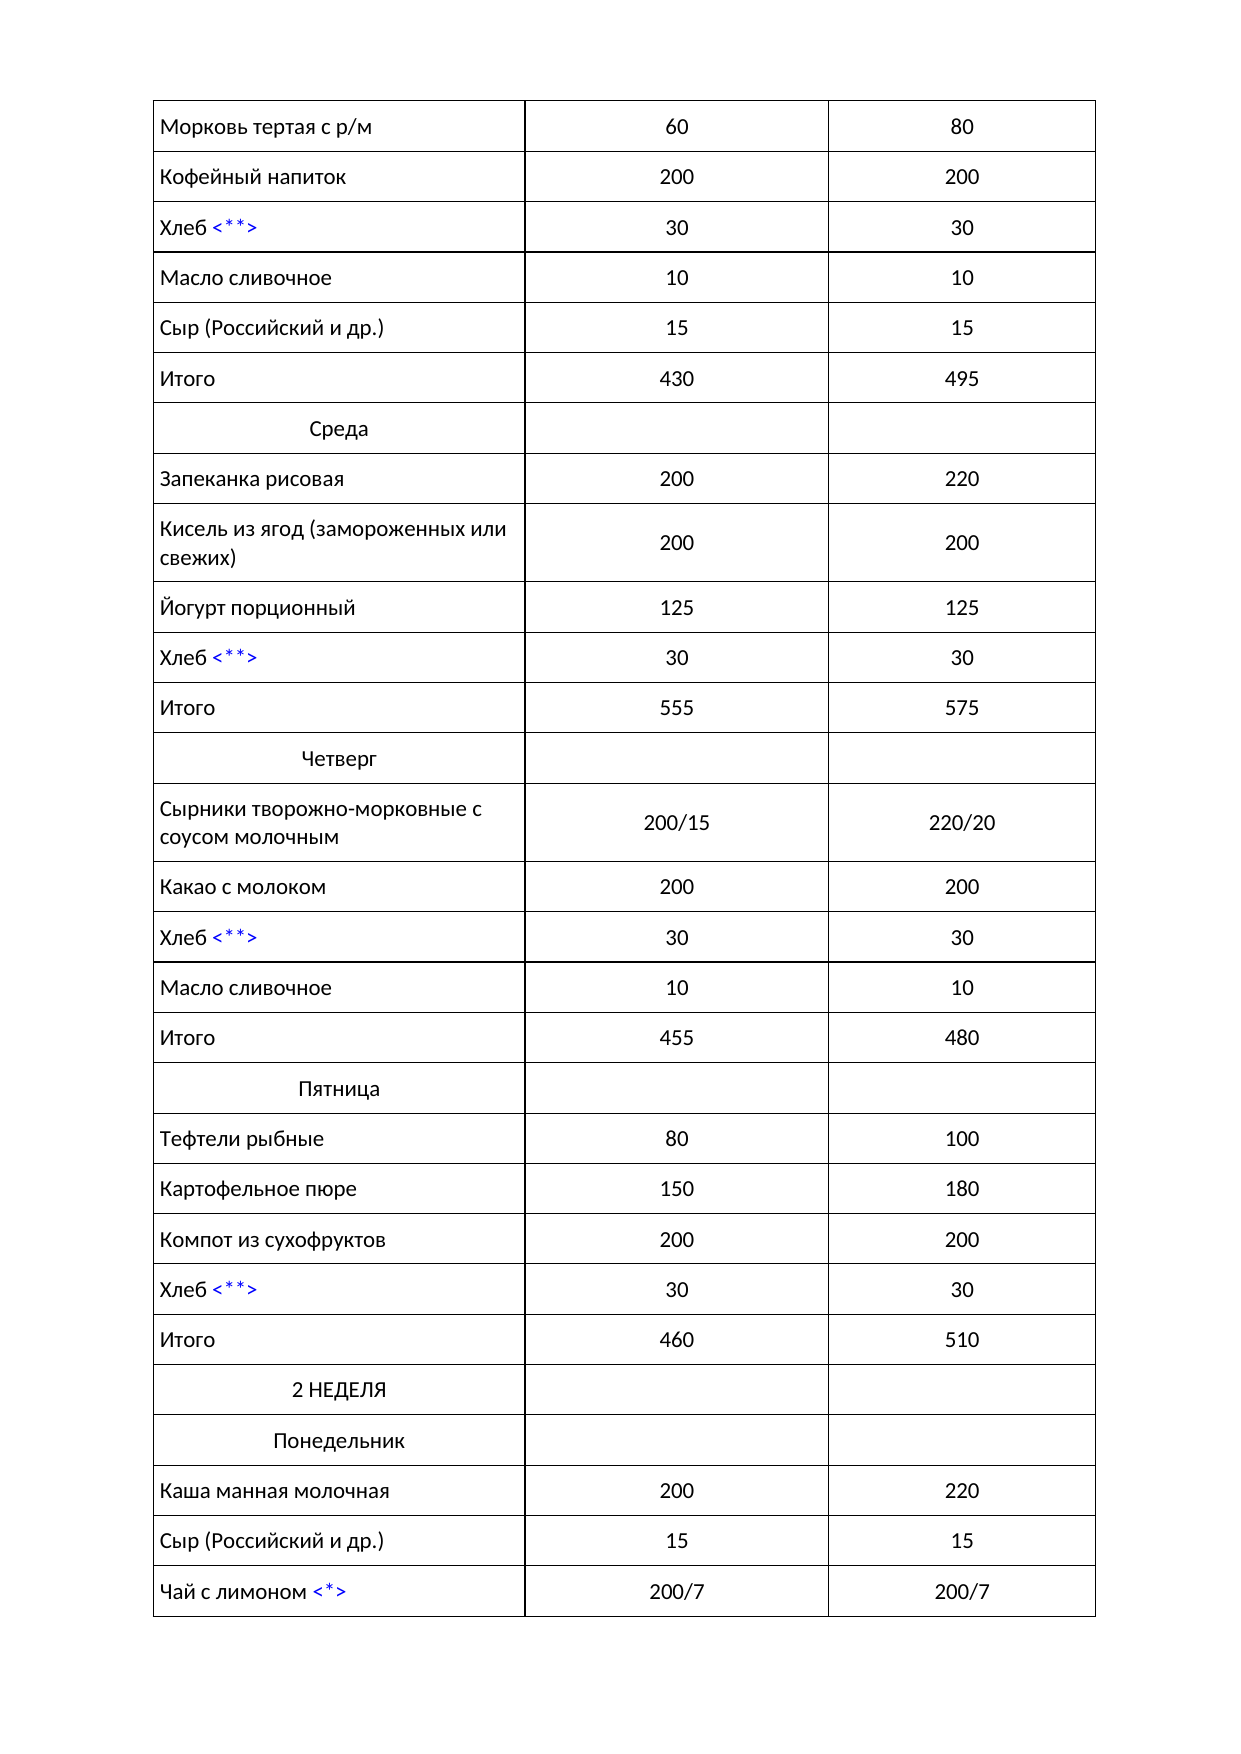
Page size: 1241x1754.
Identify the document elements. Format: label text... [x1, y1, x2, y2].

table_cell 200 [526, 1214, 828, 1263]
table_cell 30 [829, 912, 1095, 961]
table_cell Понедельник [154, 1415, 524, 1464]
table_cell 80 [526, 1114, 828, 1163]
table_cell 100 [829, 1114, 1095, 1163]
table_cell 60 [526, 101, 828, 151]
table_cell Масло сливочное [154, 253, 524, 302]
table_cell Йогурт порционный [154, 582, 524, 632]
table_cell Какао с молоком [154, 862, 524, 911]
table_cell Хлеб <**> [154, 912, 524, 961]
table_cell 200 [526, 504, 828, 581]
table_cell [829, 733, 1095, 782]
table_cell 15 [829, 303, 1095, 352]
table_cell 15 [526, 1516, 828, 1565]
table_cell 30 [526, 1264, 828, 1314]
table_cell 30 [829, 202, 1095, 251]
table_cell [829, 403, 1095, 453]
table_cell 30 [526, 202, 828, 251]
table_cell 30 [829, 1264, 1095, 1314]
table_cell 200 [829, 152, 1095, 201]
table_cell Хлеб <**> [154, 1264, 524, 1314]
table_cell [526, 403, 828, 453]
table_cell Итого [154, 1315, 524, 1364]
table_cell 30 [526, 912, 828, 961]
table_cell 15 [526, 303, 828, 352]
table_cell Итого [154, 1013, 524, 1062]
table_cell Четверг [154, 733, 524, 782]
table_cell [526, 1365, 828, 1414]
table_cell 480 [829, 1013, 1095, 1062]
table_cell 125 [526, 582, 828, 632]
table_cell 10 [829, 963, 1095, 1012]
table_cell Сыр (Российский и др.) [154, 1516, 524, 1565]
table_cell 15 [829, 1516, 1095, 1565]
table_cell 555 [526, 683, 828, 732]
table_cell 200 [829, 504, 1095, 581]
table_cell Масло сливочное [154, 963, 524, 1012]
table_cell Итого [154, 683, 524, 732]
table_cell 10 [829, 253, 1095, 302]
table_cell Хлеб <**> [154, 202, 524, 251]
table_cell 200 [526, 862, 828, 911]
table_cell 2 НЕДЕЛЯ [154, 1365, 524, 1414]
table_cell 200/7 [829, 1566, 1095, 1616]
table_cell 510 [829, 1315, 1095, 1364]
table_cell 200/7 [526, 1566, 828, 1616]
table_cell [829, 1365, 1095, 1414]
table_cell 200 [526, 152, 828, 201]
table_cell 30 [526, 633, 828, 682]
table_cell Каша манная молочная [154, 1466, 524, 1515]
table_cell Среда [154, 403, 524, 453]
table_cell Картофельное пюре [154, 1164, 524, 1213]
table_cell 495 [829, 353, 1095, 402]
table_cell [526, 1415, 828, 1464]
table_cell 125 [829, 582, 1095, 632]
table_cell [829, 1415, 1095, 1464]
table_cell Итого [154, 353, 524, 402]
table_cell Кисель из ягод (замороженных или свежих) [154, 504, 524, 581]
table_cell 200 [829, 1214, 1095, 1263]
table_cell 430 [526, 353, 828, 402]
table_cell 200/15 [526, 784, 828, 861]
table_cell Морковь тертая с р/м [154, 101, 524, 151]
table_cell Хлеб <**> [154, 633, 524, 682]
table_cell 575 [829, 683, 1095, 732]
table_cell [526, 733, 828, 782]
table_cell Чай с лимоном <*> [154, 1566, 524, 1616]
table_cell [829, 1063, 1095, 1112]
table_cell 180 [829, 1164, 1095, 1213]
table_cell Пятница [154, 1063, 524, 1112]
table_cell Сыр (Российский и др.) [154, 303, 524, 352]
table_cell Тефтели рыбные [154, 1114, 524, 1163]
table_cell 200 [829, 862, 1095, 911]
table_cell 455 [526, 1013, 828, 1062]
table_cell 10 [526, 963, 828, 1012]
table_cell 220 [829, 1466, 1095, 1515]
table_cell 80 [829, 101, 1095, 151]
table_cell 200 [526, 1466, 828, 1515]
table_cell 10 [526, 253, 828, 302]
table_cell 30 [829, 633, 1095, 682]
table_cell 220 [829, 454, 1095, 503]
table_cell 200 [526, 454, 828, 503]
table_cell 150 [526, 1164, 828, 1213]
table_cell 460 [526, 1315, 828, 1364]
table_cell 220/20 [829, 784, 1095, 861]
table_cell Сырники творожно-морковные с соусом молочным [154, 784, 524, 861]
table_cell Кофейный напиток [154, 152, 524, 201]
table_cell Компот из сухофруктов [154, 1214, 524, 1263]
table_cell [526, 1063, 828, 1112]
table_cell Запеканка рисовая [154, 454, 524, 503]
